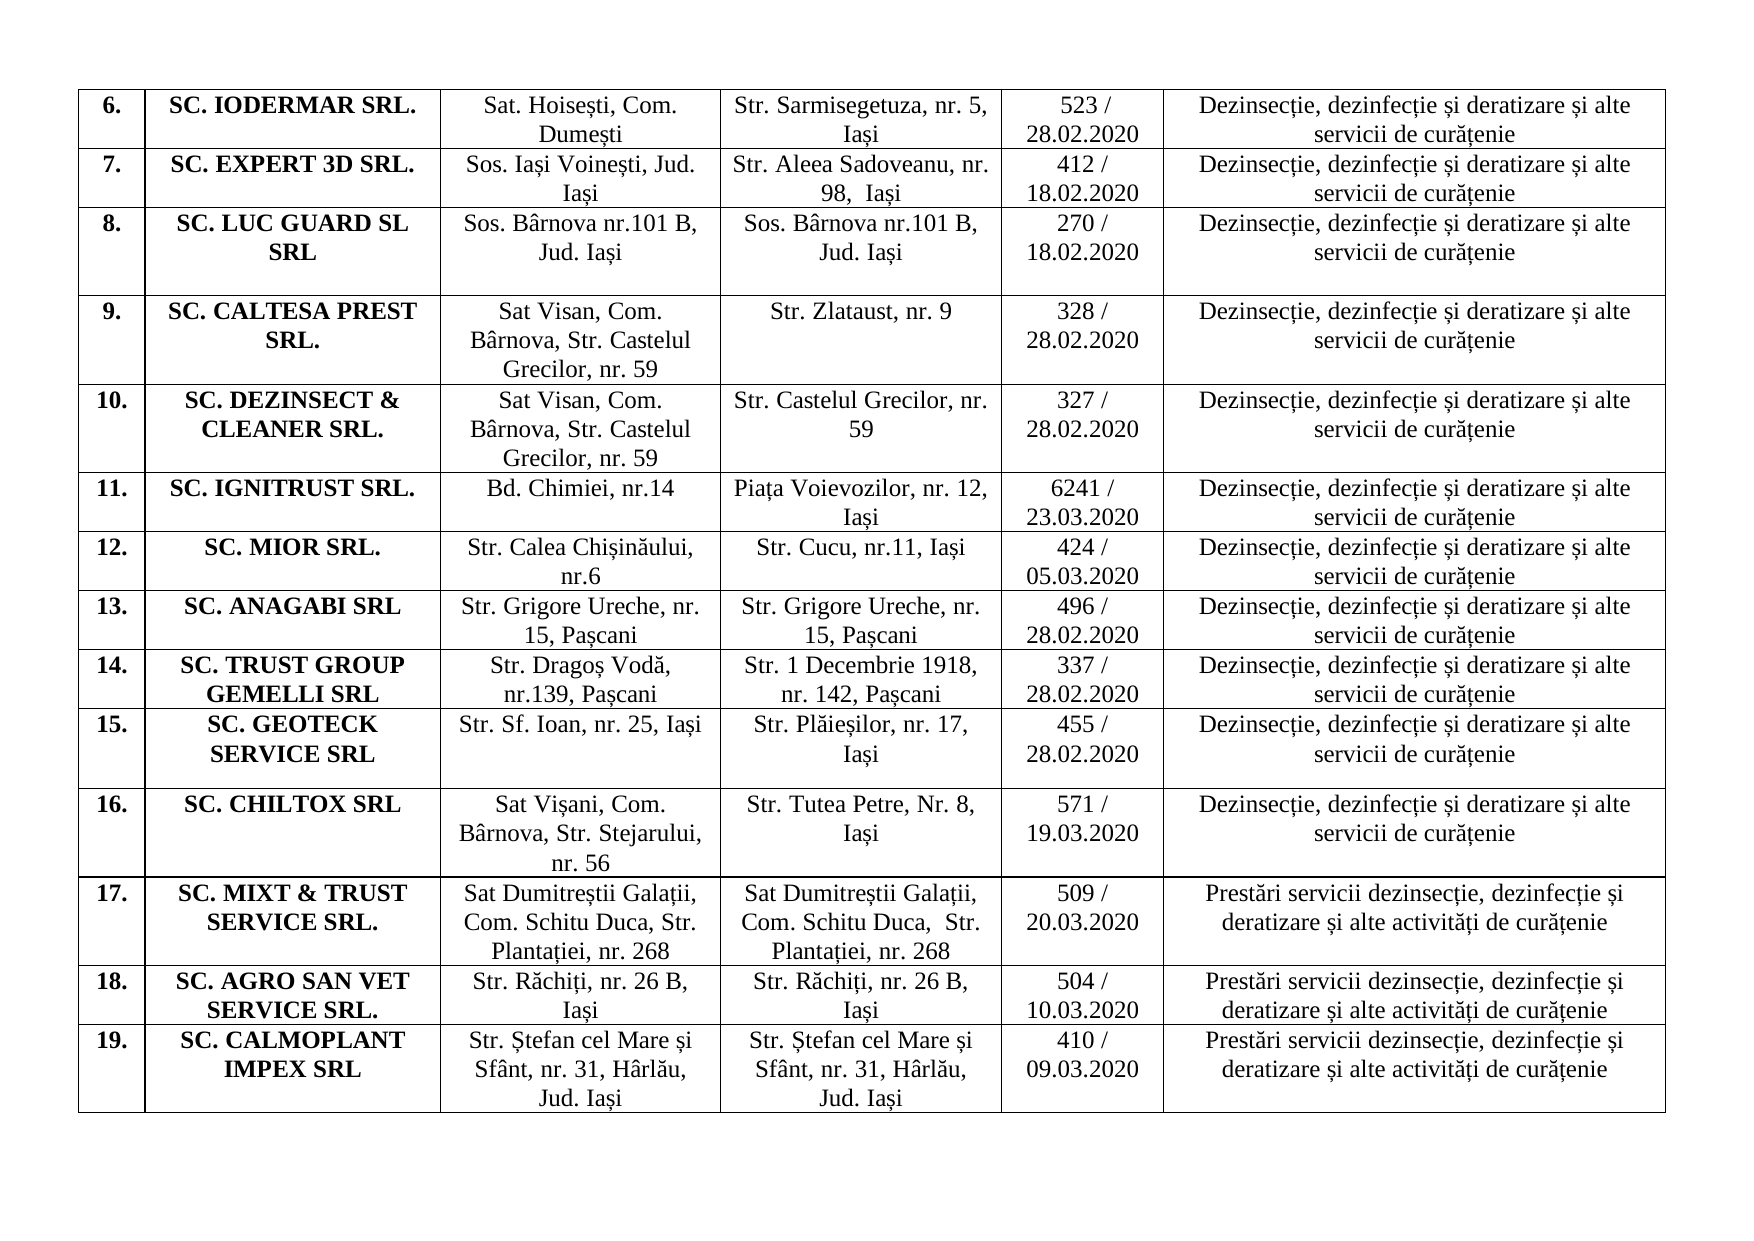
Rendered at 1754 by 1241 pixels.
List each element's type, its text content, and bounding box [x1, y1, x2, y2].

table_cell SC. CALMOPLANT IMPEX SRL [146, 1025, 440, 1112]
table_cell 523 / 28.02.2020 [1002, 90, 1163, 148]
table_cell Sos. Bârnova nr.101 B, Jud. Iași [441, 208, 720, 295]
table_cell 19. [79, 1025, 144, 1112]
table_cell Dezinsecție, dezinfecție și deratizare și alte servicii de curățenie [1164, 149, 1665, 207]
table_cell Sat Visan, Com. Bârnova, Str. Castelul Grecilor, nr. 59 [441, 385, 720, 472]
table_cell Sos. Iași Voinești, Jud. Iași [441, 149, 720, 207]
table_cell 270 / 18.02.2020 [1002, 208, 1163, 295]
table_cell Dezinsecție, dezinfecție și deratizare și alte servicii de curățenie [1164, 789, 1665, 876]
table_cell SC. CHILTOX SRL [146, 789, 440, 876]
table_cell SC. CALTESA PREST SRL. [146, 296, 440, 383]
table_cell Sat Vișani, Com. Bârnova, Str. Stejarului, nr. 56 [441, 789, 720, 876]
table_cell 13. [79, 591, 144, 649]
table_cell 12. [79, 532, 144, 590]
table_cell Dezinsecție, dezinfecție și deratizare și alte servicii de curățenie [1164, 650, 1665, 708]
table_cell SC. LUC GUARD SL SRL [146, 208, 440, 295]
table_cell Dezinsecție, dezinfecție și deratizare și alte servicii de curățenie [1164, 591, 1665, 649]
table_cell Dezinsecție, dezinfecție și deratizare și alte servicii de curățenie [1164, 385, 1665, 472]
table_cell 7. [79, 149, 144, 207]
table_cell Sat Visan, Com. Bârnova, Str. Castelul Grecilor, nr. 59 [441, 296, 720, 383]
table_cell Dezinsecție, dezinfecție și deratizare și alte servicii de curățenie [1164, 208, 1665, 295]
table_cell Str. Dragoș Vodă, nr.139, Pașcani [441, 650, 720, 708]
table_cell 328 / 28.02.2020 [1002, 296, 1163, 383]
table_cell Str. Cucu, nr.11, Iași [721, 532, 1001, 590]
table_cell Sos. Bârnova nr.101 B, Jud. Iași [721, 208, 1001, 295]
table_cell SC. EXPERT 3D SRL. [146, 149, 440, 207]
table_cell Str. Calea Chișinăului, nr.6 [441, 532, 720, 590]
table_cell 6241 / 23.03.2020 [1002, 473, 1163, 531]
table_cell Bd. Chimiei, nr.14 [441, 473, 720, 531]
table_cell SC. DEZINSECT & CLEANER SRL. [146, 385, 440, 472]
table_cell 424 / 05.03.2020 [1002, 532, 1163, 590]
table_cell SC. GEOTECK SERVICE SRL [146, 709, 440, 788]
table_cell 8. [79, 208, 144, 295]
table_cell 14. [79, 650, 144, 708]
table_cell Piața Voievozilor, nr. 12, Iași [721, 473, 1001, 531]
table_cell 18. [79, 966, 144, 1024]
table_cell Str. Castelul Grecilor, nr. 59 [721, 385, 1001, 472]
table_cell 6. [79, 90, 144, 148]
table_cell 10. [79, 385, 144, 472]
table_cell Str. Tutea Petre, Nr. 8, Iași [721, 789, 1001, 876]
table_cell Sat Dumitreștii Galații, Com. Schitu Duca, Str. Plantației, nr. 268 [441, 878, 720, 965]
table_cell 16. [79, 789, 144, 876]
table_cell Dezinsecție, dezinfecție și deratizare și alte servicii de curățenie [1164, 296, 1665, 383]
table_cell Dezinsecție, dezinfecție și deratizare și alte servicii de curățenie [1164, 473, 1665, 531]
table_cell 327 / 28.02.2020 [1002, 385, 1163, 472]
table_cell Str. Grigore Ureche, nr. 15, Pașcani [441, 591, 720, 649]
table_cell Str. Grigore Ureche, nr. 15, Pașcani [721, 591, 1001, 649]
table_cell SC. ANAGABI SRL [146, 591, 440, 649]
table_cell 496 / 28.02.2020 [1002, 591, 1163, 649]
table_cell Sat Dumitreștii Galații, Com. Schitu Duca, Str. Plantației, nr. 268 [721, 878, 1001, 965]
table_cell 17. [79, 878, 144, 965]
table_cell Str. Ștefan cel Mare și Sfânt, nr. 31, Hârlău, Jud. Iași [721, 1025, 1001, 1112]
table_cell Str. Aleea Sadoveanu, nr. 98, Iași [721, 149, 1001, 207]
table_cell 455 / 28.02.2020 [1002, 709, 1163, 788]
table_cell 504 / 10.03.2020 [1002, 966, 1163, 1024]
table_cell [1164, 1025, 1665, 1112]
table_cell SC. MIXT & TRUST SERVICE SRL. [146, 878, 440, 965]
table_cell Str. Răchiți, nr. 26 B, Iași [441, 966, 720, 1024]
table_cell Str. Plăieșilor, nr. 17, Iași [721, 709, 1001, 788]
table_cell Str. Ștefan cel Mare și Sfânt, nr. 31, Hârlău, Jud. Iași [441, 1025, 720, 1112]
table_cell 410 / 09.03.2020 [1002, 1025, 1163, 1112]
table_cell Str. Zlataust, nr. 9 [721, 296, 1001, 383]
table_cell 509 / 20.03.2020 [1002, 878, 1163, 965]
table_cell Dezinsecție, dezinfecție și deratizare și alte servicii de curățenie [1164, 709, 1665, 788]
table_cell SC. TRUST GROUP GEMELLI SRL [146, 650, 440, 708]
table_cell Dezinsecție, dezinfecție și deratizare și alte servicii de curățenie [1164, 532, 1665, 590]
table_cell 337 / 28.02.2020 [1002, 650, 1163, 708]
table_cell Str. Răchiți, nr. 26 B, Iași [721, 966, 1001, 1024]
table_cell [1164, 90, 1665, 148]
table_cell 571 / 19.03.2020 [1002, 789, 1163, 876]
table_cell Prestări servicii dezinsecție, dezinfecție și deratizare și alte activități de curățenie [1164, 966, 1665, 1024]
table_cell 15. [79, 709, 144, 788]
table_cell SC. MIOR SRL. [146, 532, 440, 590]
table_cell SC. IODERMAR SRL. [146, 90, 440, 148]
table_cell 9. [79, 296, 144, 383]
table_cell Prestări servicii dezinsecție, dezinfecție și deratizare și alte activități de curățenie [1164, 878, 1665, 965]
table_cell 412 / 18.02.2020 [1002, 149, 1163, 207]
table_cell Str. 1 Decembrie 1918, nr. 142, Pașcani [721, 650, 1001, 708]
table_cell SC. AGRO SAN VET SERVICE SRL. [146, 966, 440, 1024]
table_cell Str. Sarmisegetuza, nr. 5, Iași [721, 90, 1001, 148]
table_cell Str. Sf. Ioan, nr. 25, Iași [441, 709, 720, 788]
table_cell Sat. Hoisești, Com. Dumești [441, 90, 720, 148]
table_cell 11. [79, 473, 144, 531]
table_cell SC. IGNITRUST SRL. [146, 473, 440, 531]
